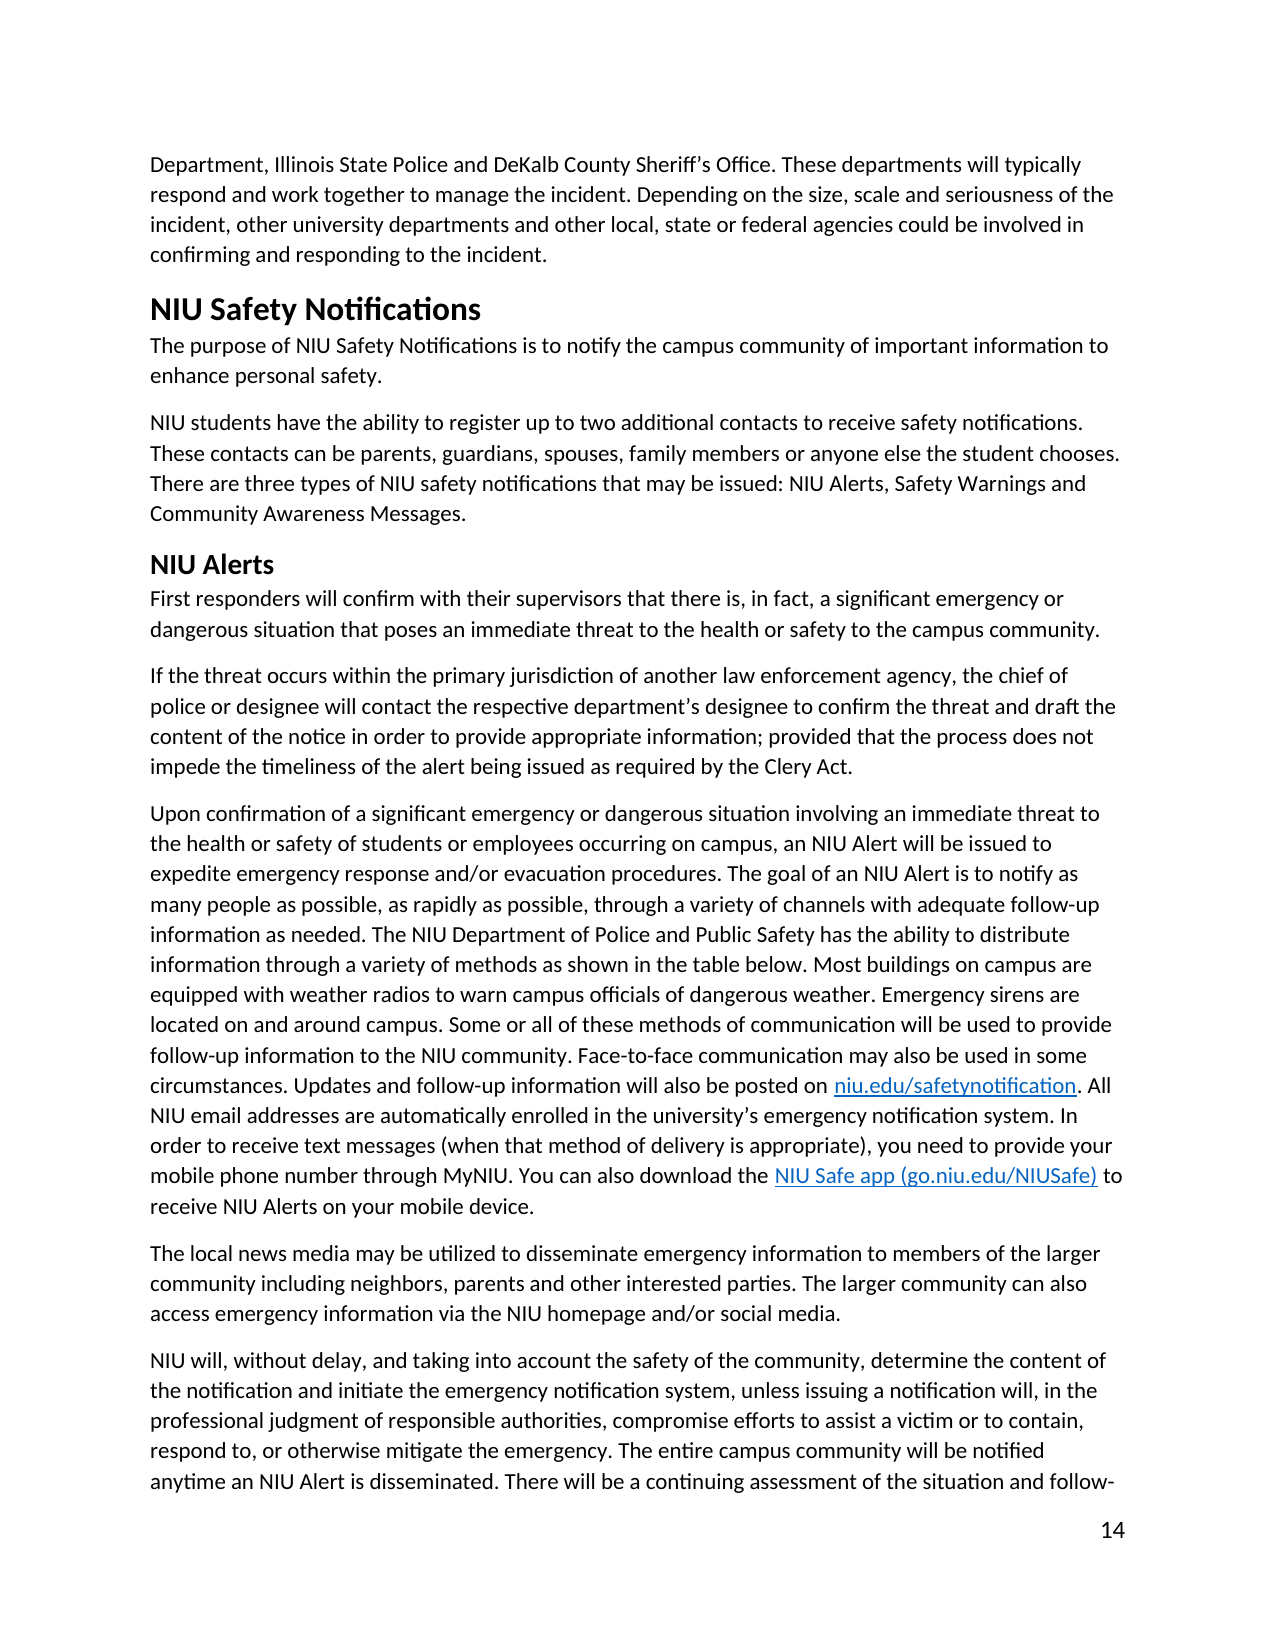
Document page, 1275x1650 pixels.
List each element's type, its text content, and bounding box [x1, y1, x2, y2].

subtitle NIU Alerts [150, 546, 1125, 582]
text If the threat occurs within the primary jurisdiction of another law enforcement agency, the chief of police or designee will contact the respective department’s designee to confirm the threat and draft the content of the notice in order to provide appropriate information; provided that the process does not impede the timeliness of the alert being issued as required by the Clery Act. [150, 662, 1125, 780]
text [150, 1346, 1125, 1495]
text First responders will confirm with their supervisors that there is, in fact, a significant emergency or dangerous situation that poses an immediate threat to the health or safety to the campus community. [150, 584, 1125, 643]
text Upon confirmation of a significant emergency or dangerous situation involving an immediate threat to the health or safety of students or employees occurring on campus, an NIU Alert will be issued to expedite emergency response and/or evacuation procedures. The goal of an NIU Alert is to notify as many people as possible, as rapidly as possible, through a variety of channels with adequate follow-up information as needed. The NIU Department of Police and Public Safety has the ability to distribute information through a variety of methods as shown in the table below. Most buildings on campus are equipped with weather radios to warn campus officials of dangerous weather. Emergency sirens are located on and around campus. Some or all of these methods of communication will be used to provide follow-up information to the NIU community. Face-to-face communication may also be used in some circumstances. Updates and follow-up information will also be posted on niu.edu/safetynotification. All NIU email addresses are automatically enrolled in the university’s emergency notification system. In order to receive text messages (when that method of delivery is appropriate), you need to provide your mobile phone number through MyNIU. You can also download the NIU Safe app (go.niu.edu/NIUSafe) to receive NIU Alerts on your mobile device. [150, 799, 1125, 1220]
text The local news media may be utilized to disseminate emergency information to members of the larger community including neighbors, parents and other interested parties. The larger community can also access emergency information via the NIU homepage and/or social media. [150, 1239, 1125, 1327]
subtitle NIU Safety Notifications [150, 287, 1125, 328]
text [150, 150, 1125, 269]
text NIU students have the ability to register up to two additional contacts to receive safety notifications. These contacts can be parents, guardians, spouses, family members or anyone else the student chooses. There are three types of NIU safety notifications that may be issued: NIU Alerts, Safety Warnings and Community Awareness Messages. [150, 408, 1125, 527]
text The purpose of NIU Safety Notifications is to notify the campus community of important information to enhance personal safety. [150, 331, 1125, 390]
